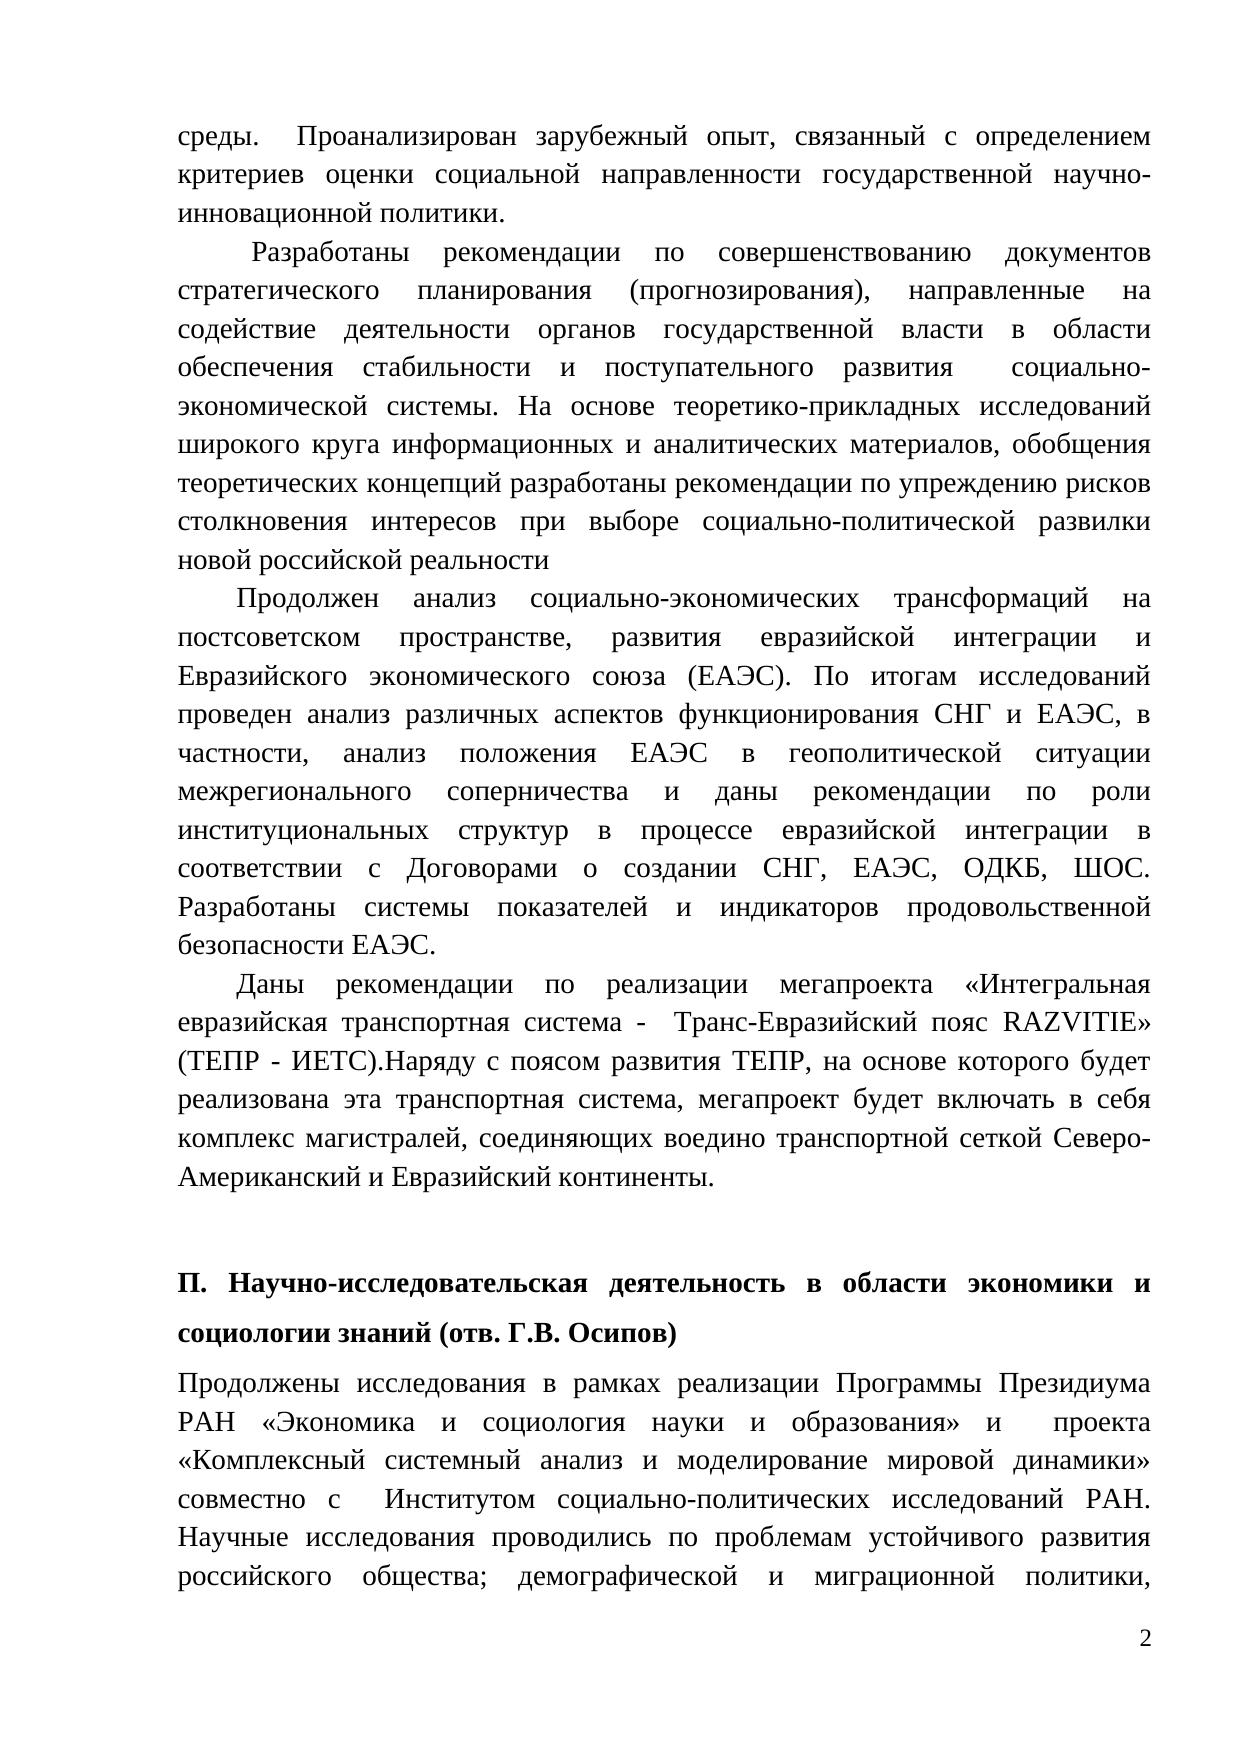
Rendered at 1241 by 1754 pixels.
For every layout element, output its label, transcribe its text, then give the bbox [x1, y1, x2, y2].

text П. Научно-исследовательская деятельность в области экономики и социологии знаний (отв. Г.В. Осипов) [177, 1265, 1152, 1349]
text Даны рекомендации по реализации мегапроекта «Интегральная евразийская транспортная система - Транс-Евразийский пояс RAZVITIE» (ТЕПР - ИЕТС).Наряду с поясом развития ТЕПР, на основе которого будет реализована эта транспортная система, мегапроект будет включать в себя комплекс магистралей, соединяющих воедино транспортной сеткой Северо-Американский и Евразийский континенты. [177, 966, 1152, 1192]
text Разработаны рекомендации по совершенствованию документов стратегического планирования (прогнозирования), направленные на содействие деятельности органов государственной власти в области обеспечения стабильности и поступательного развития социально-экономической системы. На основе теоретико-прикладных исследований широкого круга информационных и аналитических материалов, обобщения теоретических концепций разработаны рекомендации по упреждению рисков столкновения интересов при выборе социально-политической развилки новой российской реальности [177, 234, 1152, 576]
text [177, 118, 1152, 229]
text Продолжен анализ социально-экономических трансформаций на постсоветском пространстве, развития евразийской интеграции и Евразийского экономического союза (ЕАЭС). По итогам исследований проведен анализ различных аспектов функционирования СНГ и ЕАЭС, в частности, анализ положения ЕАЭС в геополитической ситуации межрегионального соперничества и даны рекомендации по роли институциональных структур в процессе евразийской интеграции в соответствии с Договорами о создании СНГ, ЕАЭС, ОДКБ, ШОС. Разработаны системы показателей и индикаторов продовольственной безопасности ЕАЭС. [177, 581, 1152, 961]
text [177, 1365, 1152, 1592]
